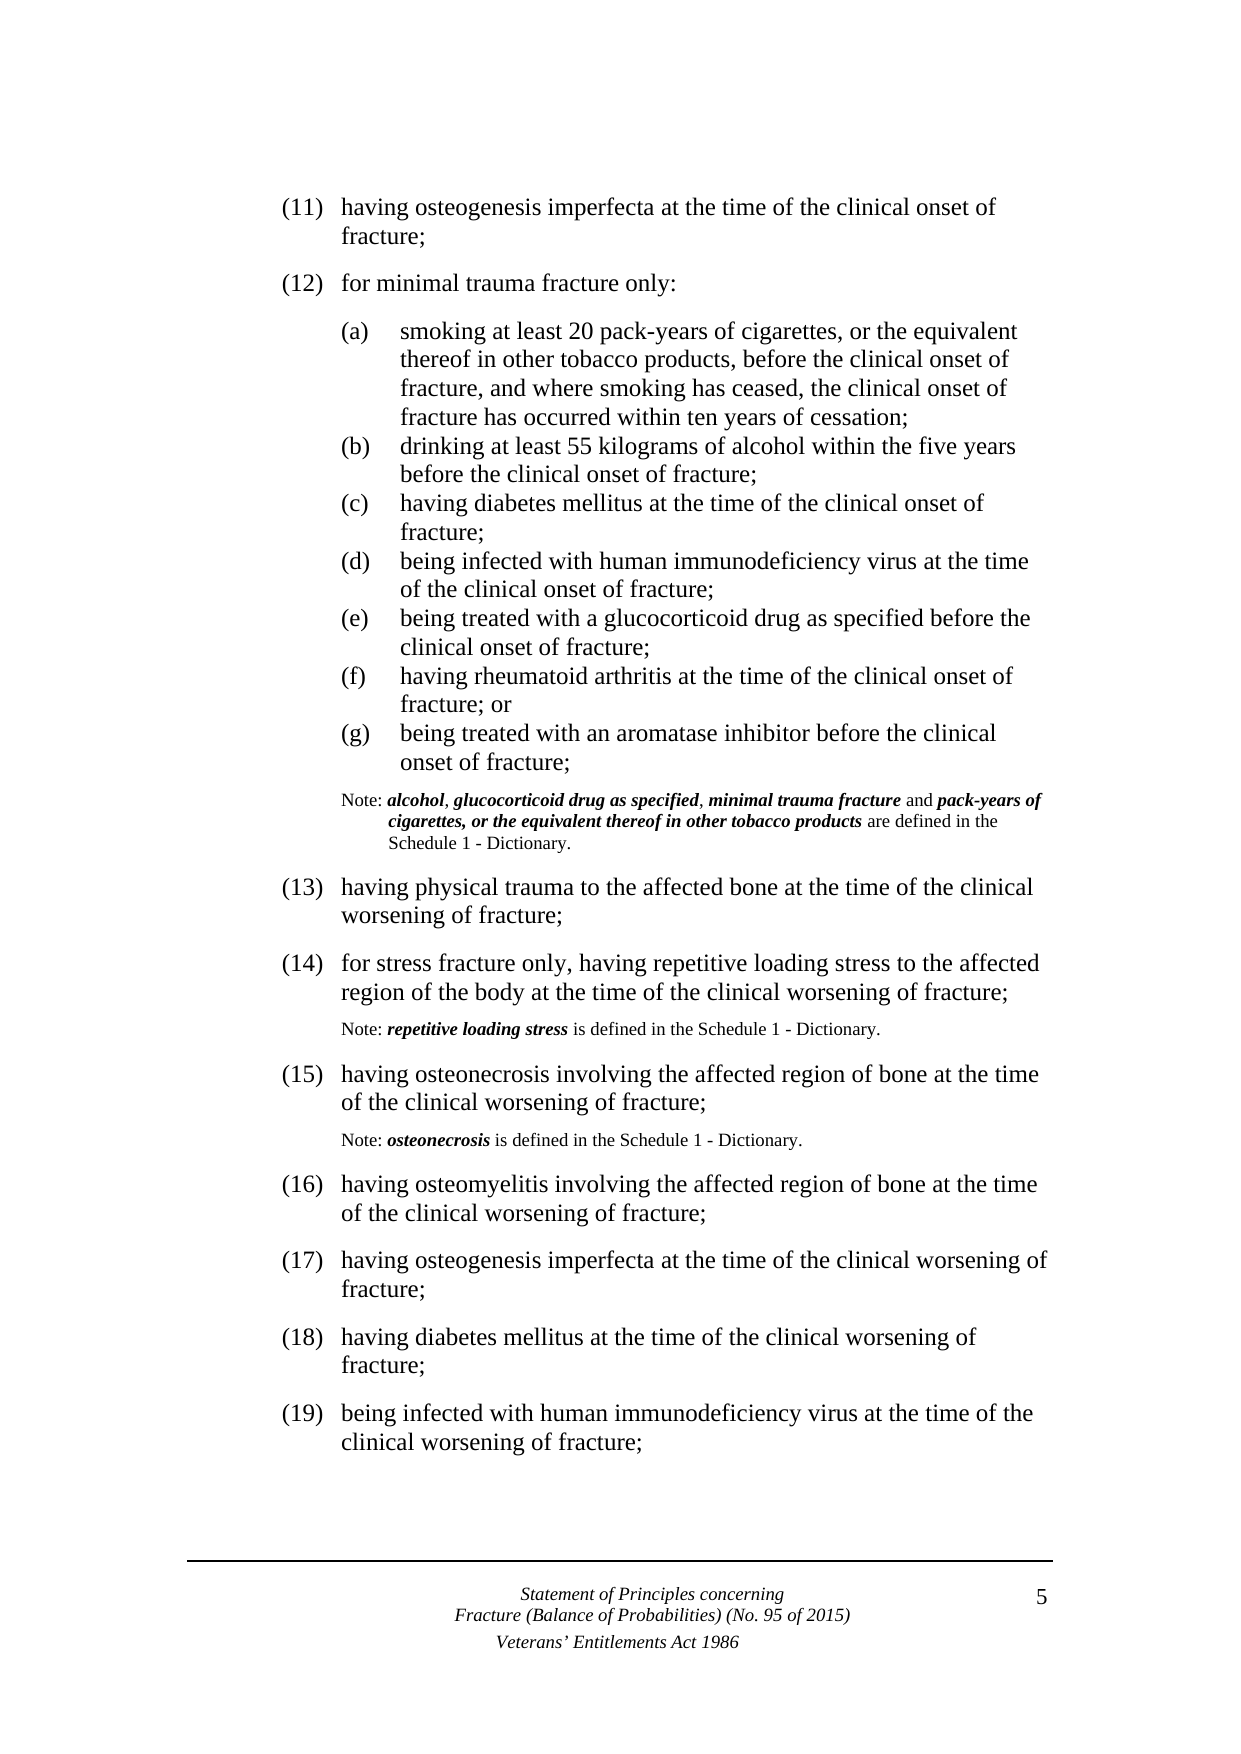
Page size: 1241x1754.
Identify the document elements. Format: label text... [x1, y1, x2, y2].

text having diabetes mellitus at the time of the clinical worsening of fracture; [282, 1322, 1053, 1379]
text for minimal trauma fracture only: [282, 268, 1053, 297]
text having osteomyelitis involving the affected region of bone at the time of the clinical worsening of fracture; [282, 1169, 1053, 1227]
text for stress fracture only, having repetitive loading stress to the affected region of the body at the time of the clinical worsening of fracture; [282, 948, 1053, 1006]
text drinking at least 55 kilograms of alcohol within the five years before the clinical onset of fracture; [341, 431, 1053, 488]
text having osteonecrosis involving the affected region of bone at the time of the clinical worsening of fracture; [282, 1059, 1053, 1116]
text Note: alcohol, glucocorticoid drug as specified, minimal trauma fracture and pack-years of cigarettes, or the equivalent thereof in other tobacco products are defined in the Schedule 1 - Dictionary. [341, 788, 1053, 853]
text being treated with an aromatase inhibitor before the clinical onset of fracture; [341, 718, 1053, 776]
text having diabetes mellitus at the time of the clinical onset of fracture; [341, 488, 1053, 546]
text having physical trauma to the affected bone at the time of the clinical worsening of fracture; [282, 872, 1053, 929]
text having osteogenesis imperfecta at the time of the clinical onset of fracture; [282, 192, 1053, 249]
text Note: repetitive loading stress is defined in the Schedule 1 - Dictionary. [341, 1018, 1053, 1040]
text having rheumatoid arthritis at the time of the clinical onset of fracture; or [341, 661, 1053, 718]
text being treated with a glucocorticoid drug as specified before the clinical onset of fracture; [341, 603, 1053, 661]
text having osteogenesis imperfecta at the time of the clinical worsening of fracture; [282, 1245, 1053, 1303]
text being infected with human immunodeficiency virus at the time of the clinical onset of fracture; [341, 546, 1053, 603]
text being infected with human immunodeficiency virus at the time of the clinical worsening of fracture; [282, 1398, 1053, 1455]
text smoking at least 20 pack-years of cigarettes, or the equivalent thereof in other tobacco products, before the clinical onset of fracture, and where smoking has ceased, the clinical onset of fracture has occurred within ten years of cessation; [341, 316, 1053, 431]
text Note: osteonecrosis is defined in the Schedule 1 - Dictionary. [341, 1129, 1053, 1150]
